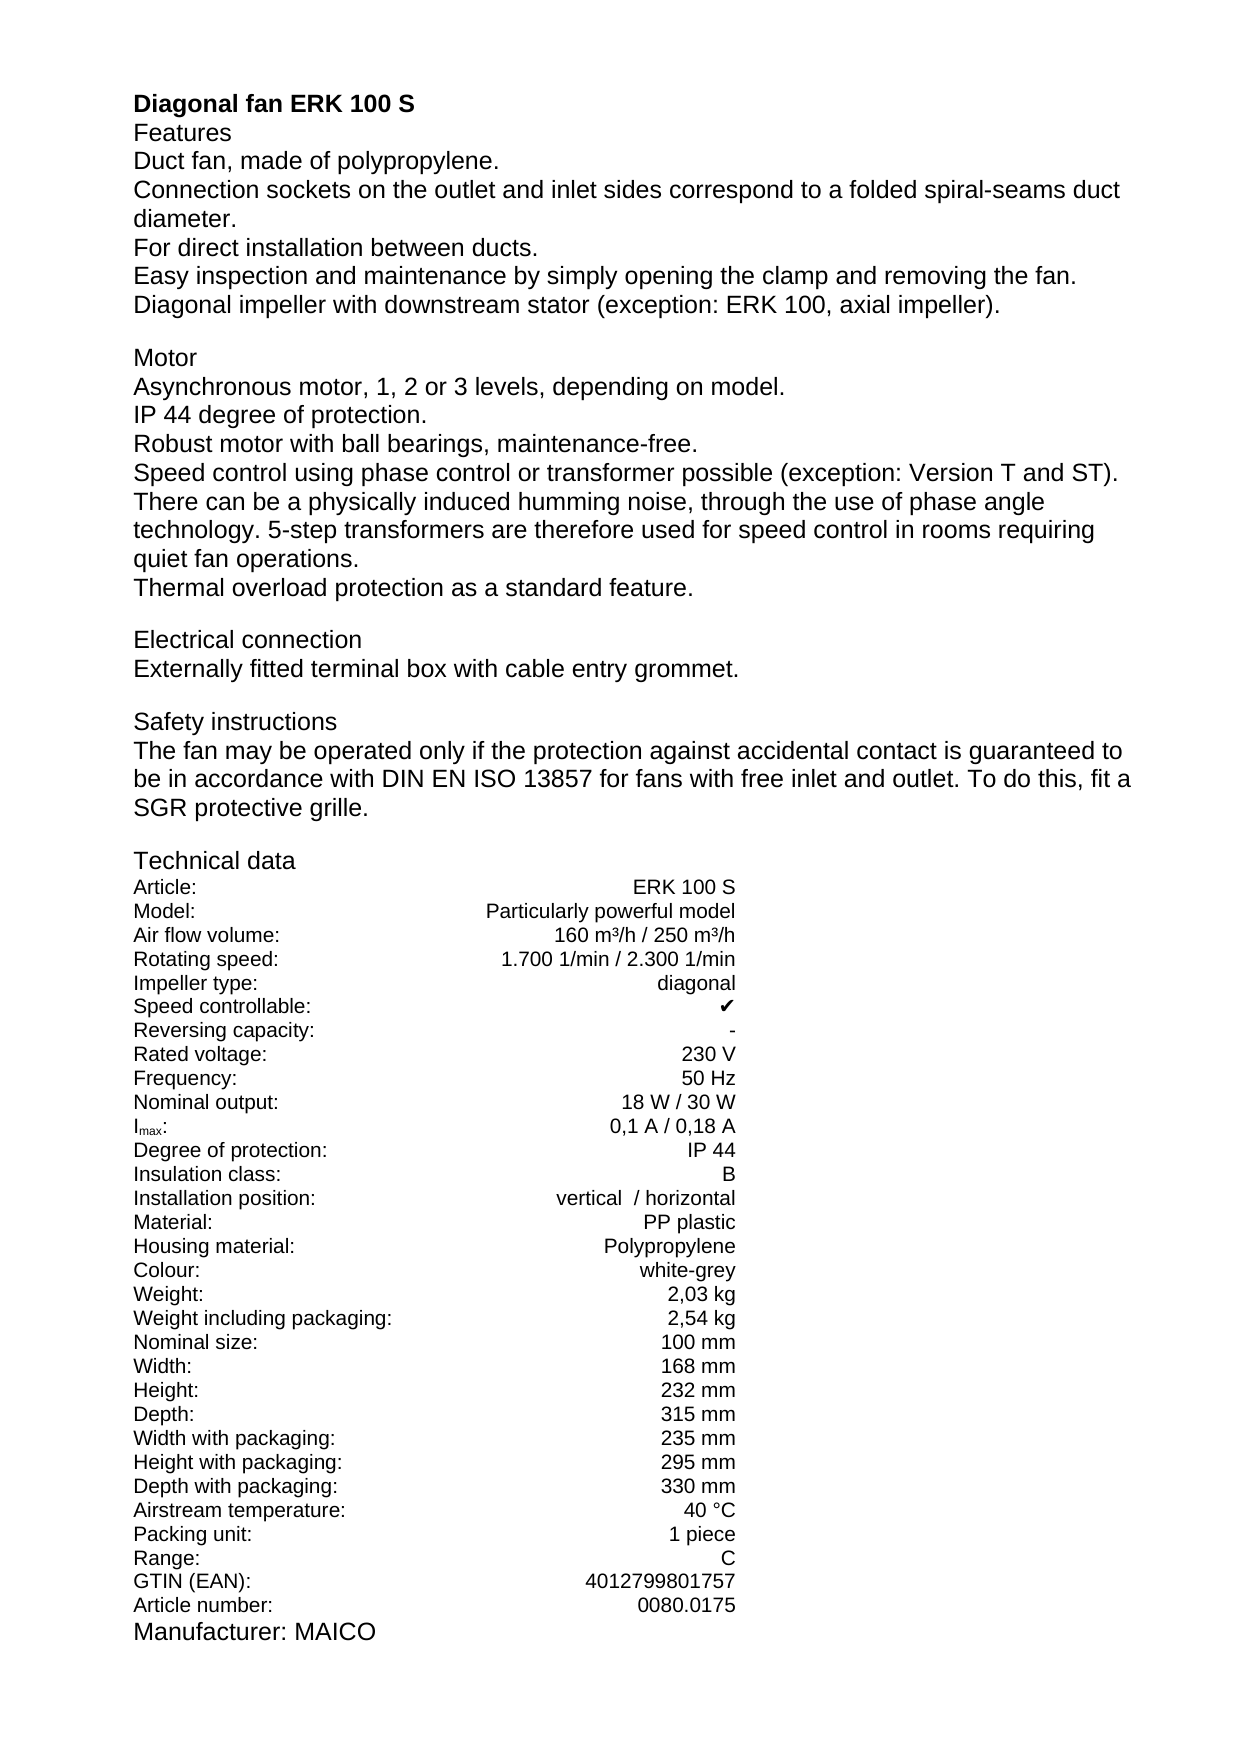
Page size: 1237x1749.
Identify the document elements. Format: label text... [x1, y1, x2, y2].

text Electrical connection [133, 625, 1148, 654]
table_cell Height with packaging: [122, 1450, 434, 1473]
table_cell 4012799801757 [434, 1569, 747, 1593]
table_cell Degree of protection: [122, 1138, 434, 1162]
table_cell Speed controllable: [122, 994, 434, 1018]
text Motor [133, 343, 1148, 371]
table_cell - [434, 1018, 747, 1042]
table_cell Rotating speed: [122, 946, 434, 970]
table_cell Material: [122, 1210, 434, 1234]
table_cell Range: [122, 1545, 434, 1569]
text For direct installation between ducts. [133, 232, 1148, 261]
text Speed control using phase control or transformer possible (exception: Version T and ST). [133, 458, 1148, 486]
table_cell 50 Hz [434, 1066, 747, 1090]
table_cell Depth: [122, 1402, 434, 1426]
table_cell Height: [122, 1378, 434, 1402]
table_cell 235 mm [434, 1426, 747, 1449]
table_cell diagonal [434, 970, 747, 994]
table_cell Installation position: [122, 1186, 434, 1210]
table_cell 40 °C [434, 1498, 747, 1521]
table_cell Nominal size: [122, 1330, 434, 1354]
table_cell Depth with packaging: [122, 1474, 434, 1497]
table_cell 2,54 kg [434, 1306, 747, 1330]
table_cell 1.700 1/min / 2.300 1/min [434, 946, 747, 970]
table_cell Weight including packaging: [122, 1306, 434, 1330]
table_cell Width: [122, 1354, 434, 1378]
table_cell Insulation class: [122, 1162, 434, 1186]
table_cell 18 W / 30 W [434, 1090, 747, 1114]
table_cell 0080.0175 [434, 1593, 747, 1617]
table_cell Airstream temperature: [122, 1498, 434, 1521]
table_cell 315 mm [434, 1402, 747, 1426]
text Robust motor with ball bearings, maintenance-free. [133, 429, 1148, 458]
text Safety instructions [133, 707, 1148, 736]
table_cell 1 piece [434, 1521, 747, 1545]
text There can be a physically induced humming noise, through the use of phase angle technology. 5-step transformers are therefore used for speed control in rooms requiring quiet fan operations. [133, 486, 1148, 573]
text Technical data [133, 846, 1148, 874]
table_cell Impeller type: [122, 970, 434, 994]
table_cell white-grey [434, 1258, 747, 1282]
table_header Article: [122, 875, 434, 898]
table_cell vertical / horizontal [434, 1186, 747, 1210]
text Features [133, 117, 1148, 146]
text Diagonal fan ERK 100 S [133, 89, 1148, 117]
table_cell B [434, 1162, 747, 1186]
table_cell 232 mm [434, 1378, 747, 1402]
table_cell 2,03 kg [434, 1282, 747, 1306]
table_header ERK 100 S [434, 875, 747, 898]
table_cell GTIN (EAN): [122, 1569, 434, 1593]
table_cell IP 44 [434, 1138, 747, 1162]
text Manufacturer: MAICO [133, 1617, 1148, 1646]
table_cell ✔ [434, 994, 747, 1018]
table_cell Weight: [122, 1282, 434, 1306]
table_cell Model: [122, 899, 434, 922]
text Asynchronous motor, 1, 2 or 3 levels, depending on model. [133, 371, 1148, 400]
table_cell 160 m³/h / 250 m³/h [434, 923, 747, 946]
table_cell Polypropylene [434, 1234, 747, 1258]
table_cell 100 mm [434, 1330, 747, 1354]
table_cell Air flow volume: [122, 923, 434, 946]
table_cell 0,1 A / 0,18 A [434, 1114, 747, 1138]
text Duct fan, made of polypropylene. [133, 146, 1148, 175]
table_cell PP plastic [434, 1210, 747, 1234]
text Diagonal impeller with downstream stator (exception: ERK 100, axial impeller). [133, 290, 1148, 319]
text Connection sockets on the outlet and inlet sides correspond to a folded spiral-seams duct diameter. [133, 175, 1148, 232]
table_cell Imax: [122, 1114, 434, 1138]
table_cell Reversing capacity: [122, 1018, 434, 1042]
table_cell Article number: [122, 1593, 434, 1617]
table_cell 230 V [434, 1042, 747, 1066]
table_cell C [434, 1545, 747, 1569]
table_cell Frequency: [122, 1066, 434, 1090]
table_cell Colour: [122, 1258, 434, 1282]
table_cell Particularly powerful model [434, 899, 747, 922]
text IP 44 degree of protection. [133, 400, 1148, 429]
table_cell Width with packaging: [122, 1426, 434, 1449]
text Thermal overload protection as a standard feature. [133, 573, 1148, 601]
table_cell 330 mm [434, 1474, 747, 1497]
table_cell Packing unit: [122, 1521, 434, 1545]
table_cell Rated voltage: [122, 1042, 434, 1066]
table_cell Housing material: [122, 1234, 434, 1258]
text The fan may be operated only if the protection against accidental contact is guaranteed to be in accordance with DIN EN ISO 13857 for fans with free inlet and outlet. To do this, fit a SGR protective grille. [133, 736, 1148, 822]
table_cell 295 mm [434, 1450, 747, 1473]
table_cell 168 mm [434, 1354, 747, 1378]
text Externally fitted terminal box with cable entry grommet. [133, 654, 1148, 683]
text Easy inspection and maintenance by simply opening the clamp and removing the fan. [133, 261, 1148, 290]
table_cell Nominal output: [122, 1090, 434, 1114]
